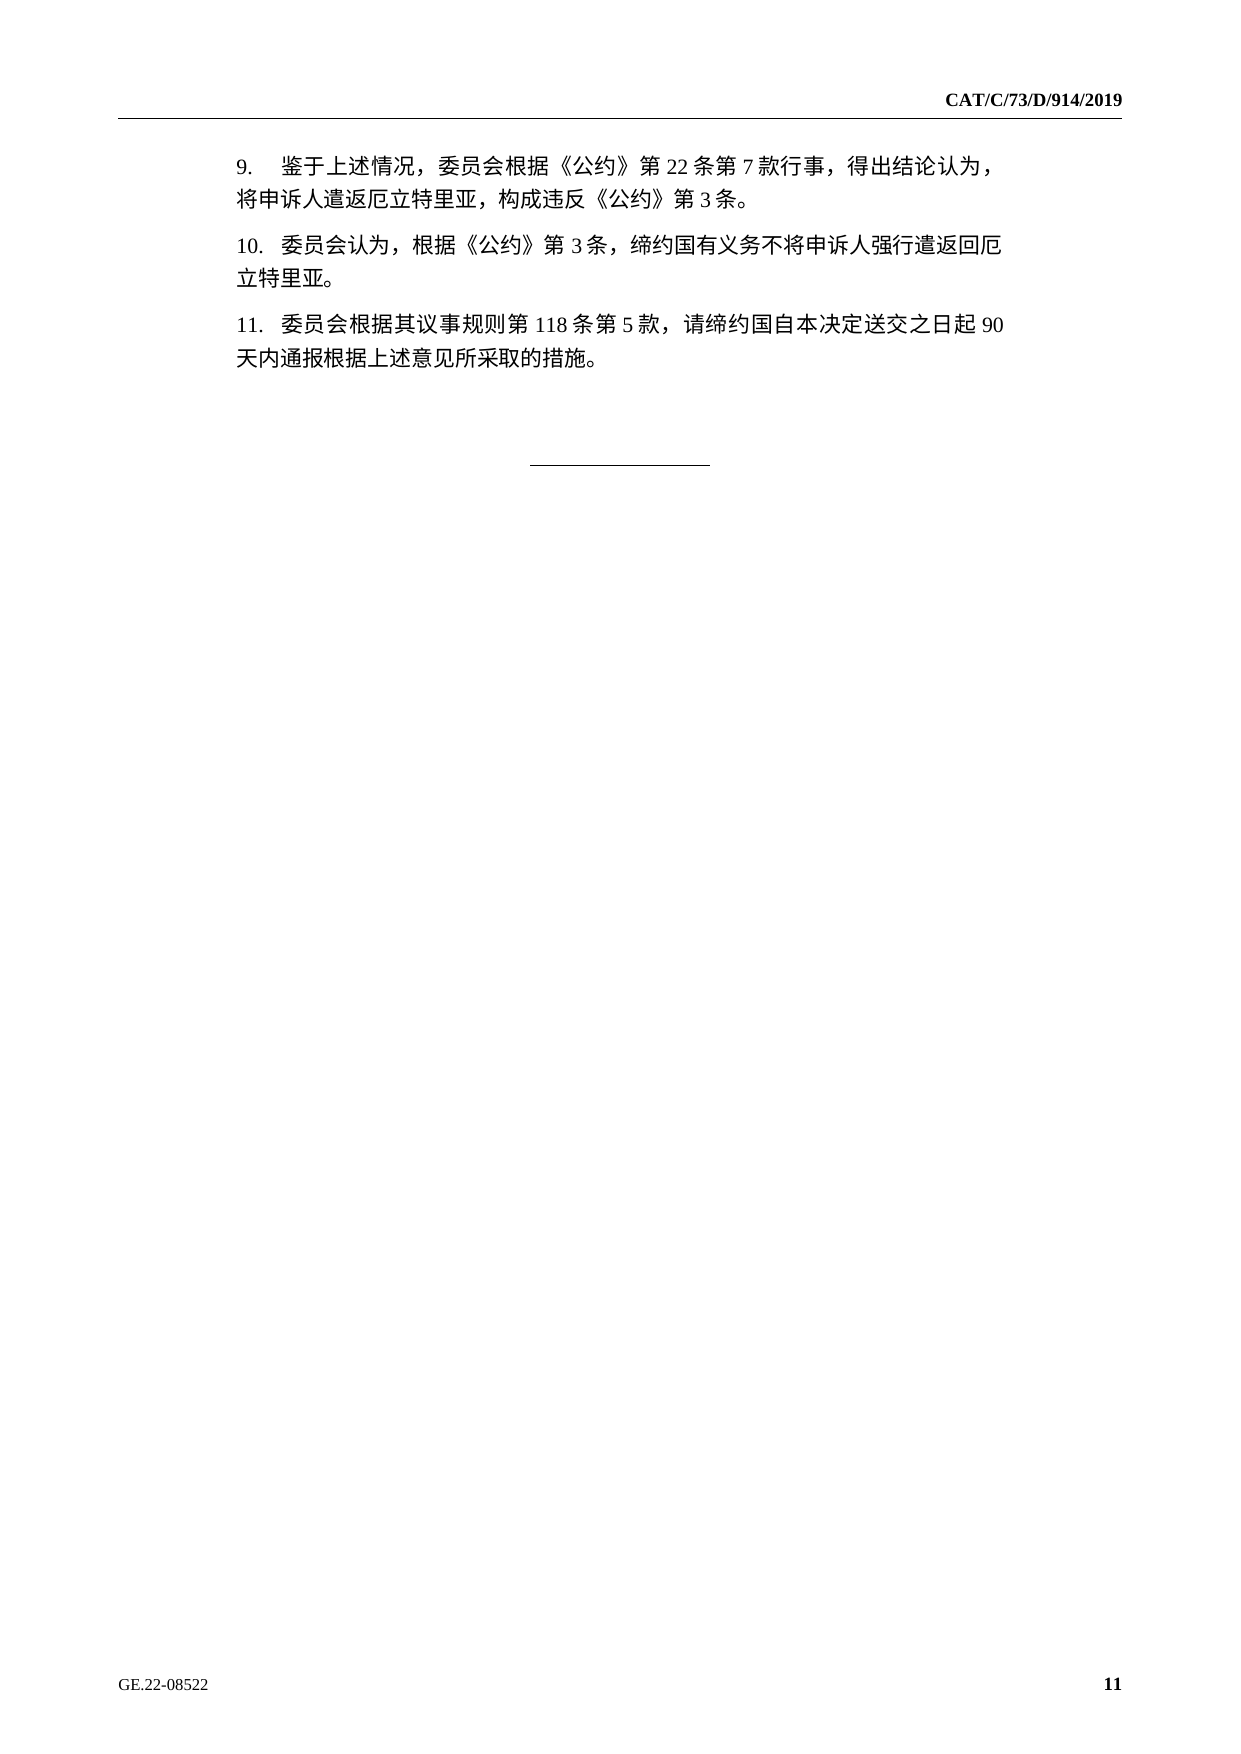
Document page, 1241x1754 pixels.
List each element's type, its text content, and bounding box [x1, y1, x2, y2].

text 10. 委员会认为，根据《公约》第3条，缔约国有义务不将申诉人强行遣返回厄立特里亚。 [236, 227, 1004, 293]
text 11. 委员会根据其议事规则第118条第5款，请缔约国自本决定送交之日起90天内通报根据上述意见所采取的措施。 [236, 306, 1004, 373]
text 9. 鉴于上述情况，委员会根据《公约》第22条第7款行事，得出结论认为，将申诉人遣返厄立特里亚，构成违反《公约》第3条。 [236, 148, 1004, 214]
